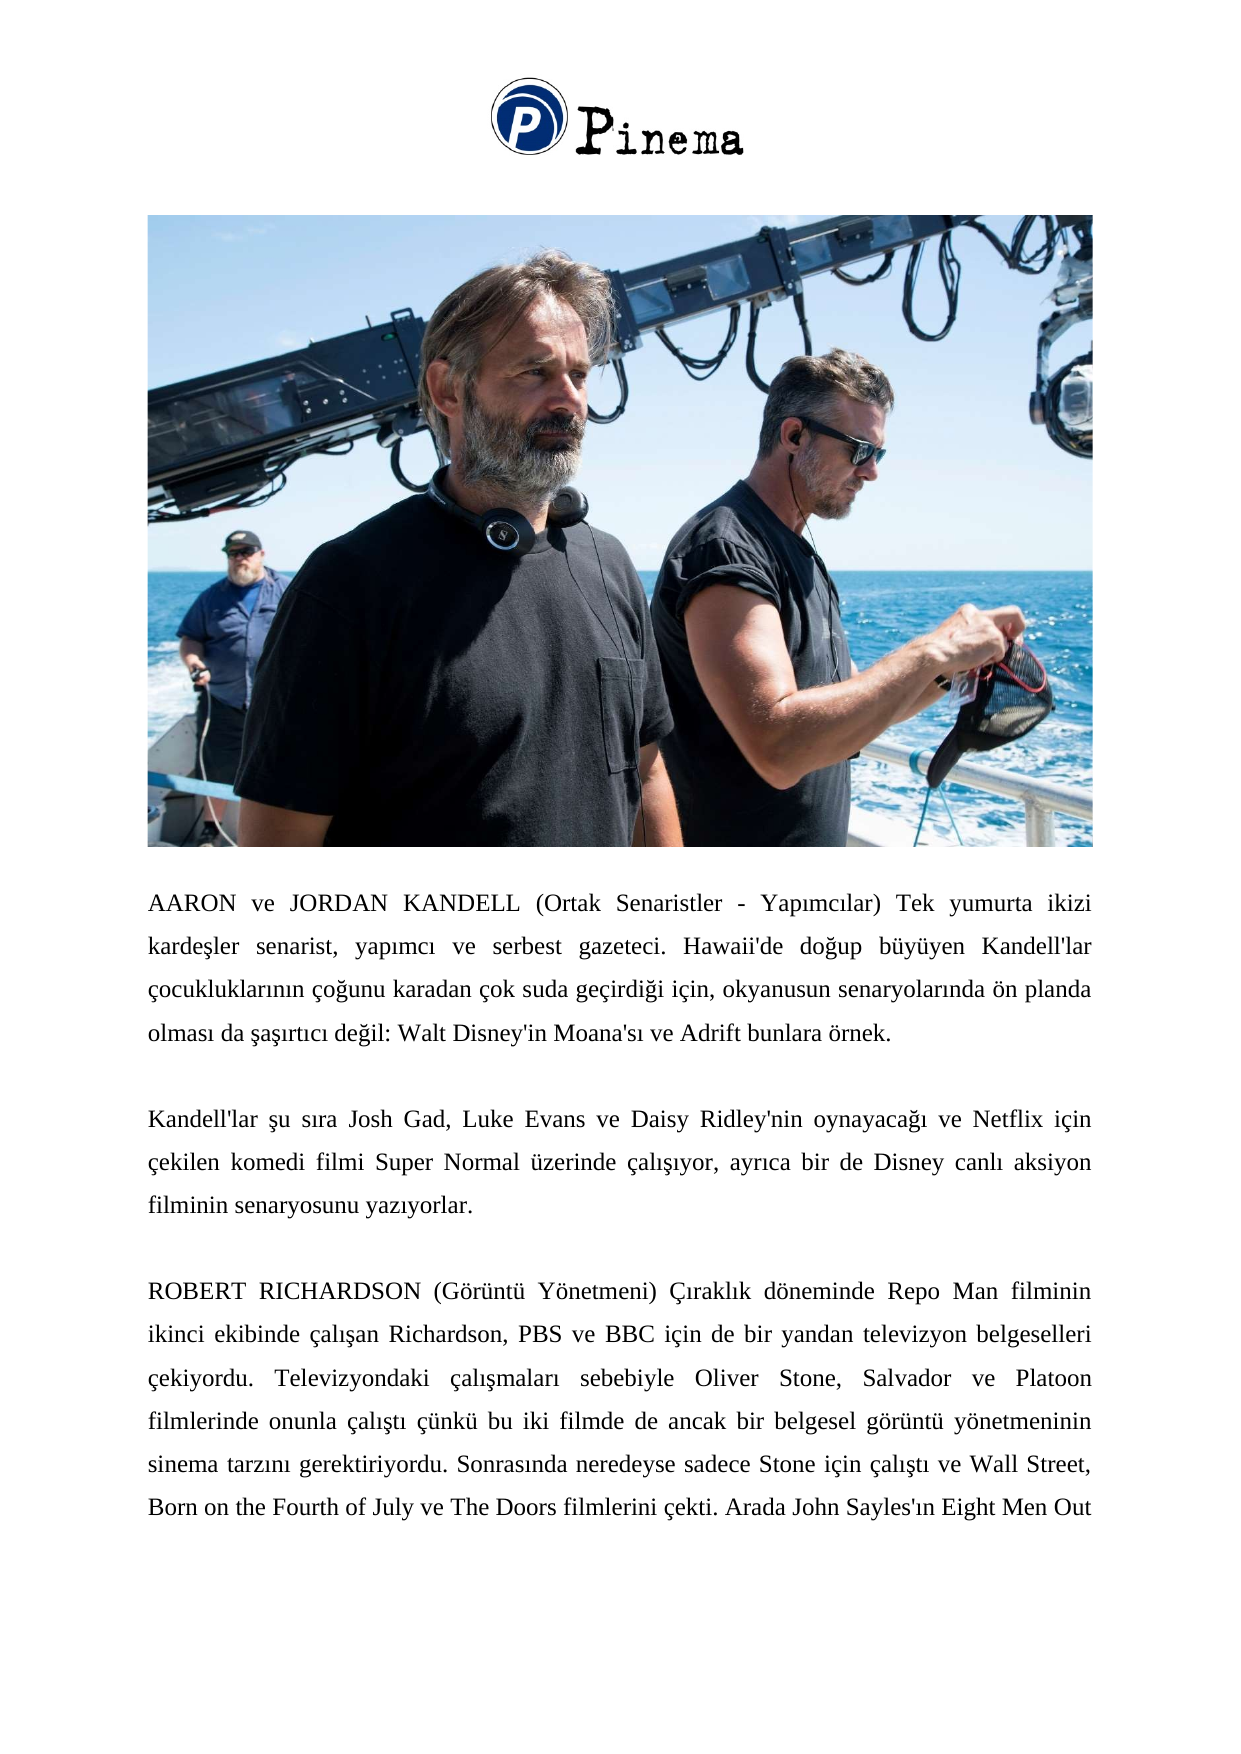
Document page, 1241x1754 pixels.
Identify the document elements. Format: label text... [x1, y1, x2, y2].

picture [481, 73, 759, 159]
text Kandell'lar şu sıra Josh Gad, Luke Evans ve Daisy Ridley'nin oynayacağı ve Netflix için çekilen komedi filmi Super Normal üzerinde çalışıyor, ayrıca bir de Disney canlı aksiyon filminin senaryosunu yazıyorlar. [148, 1104, 1093, 1219]
text AARON ve JORDAN KANDELL (Ortak Senaristler - Yapımcılar) Tek yumurta ikizi kardeşler senarist, yapımcı ve serbest gazeteci. Hawaii'de doğup büyüyen Kandell'lar çocukluklarının çoğunu karadan çok suda geçirdiği için, okyanusun senaryolarında ön planda olması da şaşırtıcı değil: Walt Disney'in Moana'sı ve Adrift bunlara örnek. [148, 888, 1093, 1046]
picture [147, 215, 1093, 847]
